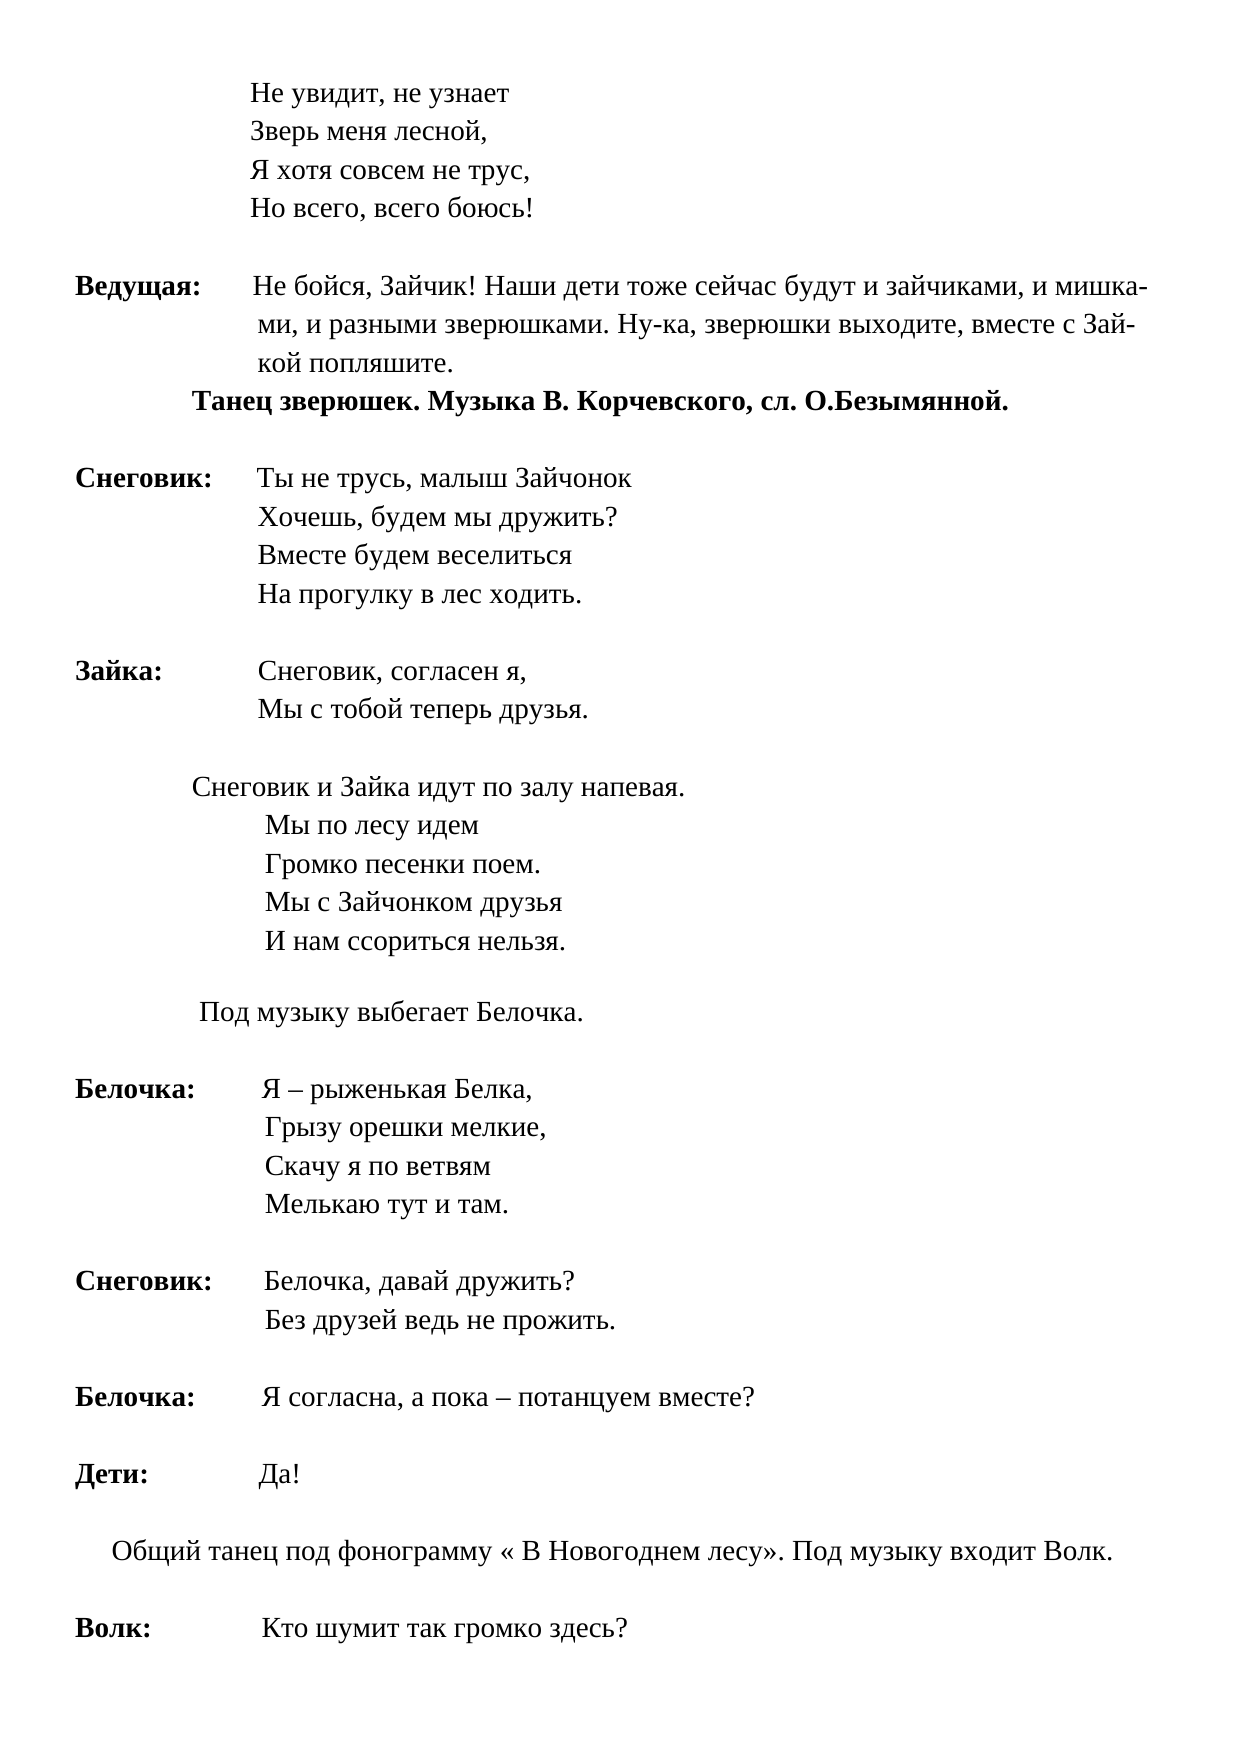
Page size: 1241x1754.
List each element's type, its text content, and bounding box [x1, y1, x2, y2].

text Общий танец под фонограмму « В Новогоднем лесу». Под музыку входит Волк. [75, 1533, 1165, 1567]
text Громко песенки поем. [75, 846, 1165, 879]
text кой попляшите. [75, 345, 1165, 378]
text Мы по лесу идем [75, 807, 1165, 841]
text Но всего, всего боюсь! [75, 191, 1165, 224]
text Зайка: Снеговик, согласен я, [75, 653, 1165, 687]
text Не увидит, не узнает [75, 75, 1165, 108]
text Скачу я по ветвям [75, 1148, 1165, 1181]
text И нам ссориться нельзя. [75, 923, 1165, 956]
text Дети: Да! [75, 1456, 1165, 1490]
text Снеговик и Зайка идут по залу напевая. [75, 769, 1165, 802]
text Без друзей ведь не прожить. [75, 1302, 1165, 1336]
text Снеговик: Белочка, давай дружить? [75, 1263, 1165, 1297]
text Белочка: Я – рыженькая Белка, [75, 1071, 1165, 1104]
text Я хотя совсем не трус, [75, 152, 1165, 186]
text ми, и разными зверюшками. Ну-ка, зверюшки выходите, вместе с Зай- [75, 306, 1165, 340]
text Вместе будем веселиться [75, 537, 1165, 571]
text Мы с тобой теперь друзья. [75, 692, 1165, 725]
text Танец зверюшек. Музыка В. Корчевского, сл. О.Безымянной. [75, 383, 1165, 417]
text Мелькаю тут и там. [75, 1186, 1165, 1220]
text Под музыку выбегает Белочка. [75, 994, 1165, 1027]
text Ведущая: Не бойся, Зайчик! Наши дети тоже сейчас будут и зайчиками, и мишка- [75, 268, 1165, 301]
text Белочка: Я согласна, а пока – потанцуем вместе? [75, 1379, 1165, 1413]
text На прогулку в лес ходить. [75, 576, 1165, 609]
text Грызу орешки мелкие, [75, 1109, 1165, 1143]
text Волк: Кто шумит так громко здесь? [75, 1610, 1165, 1644]
text Снеговик: Ты не трусь, малыш Зайчонок [75, 460, 1165, 494]
text Мы с Зайчонком друзья [75, 884, 1165, 918]
text Зверь меня лесной, [75, 113, 1165, 147]
text Хочешь, будем мы дружить? [75, 499, 1165, 532]
